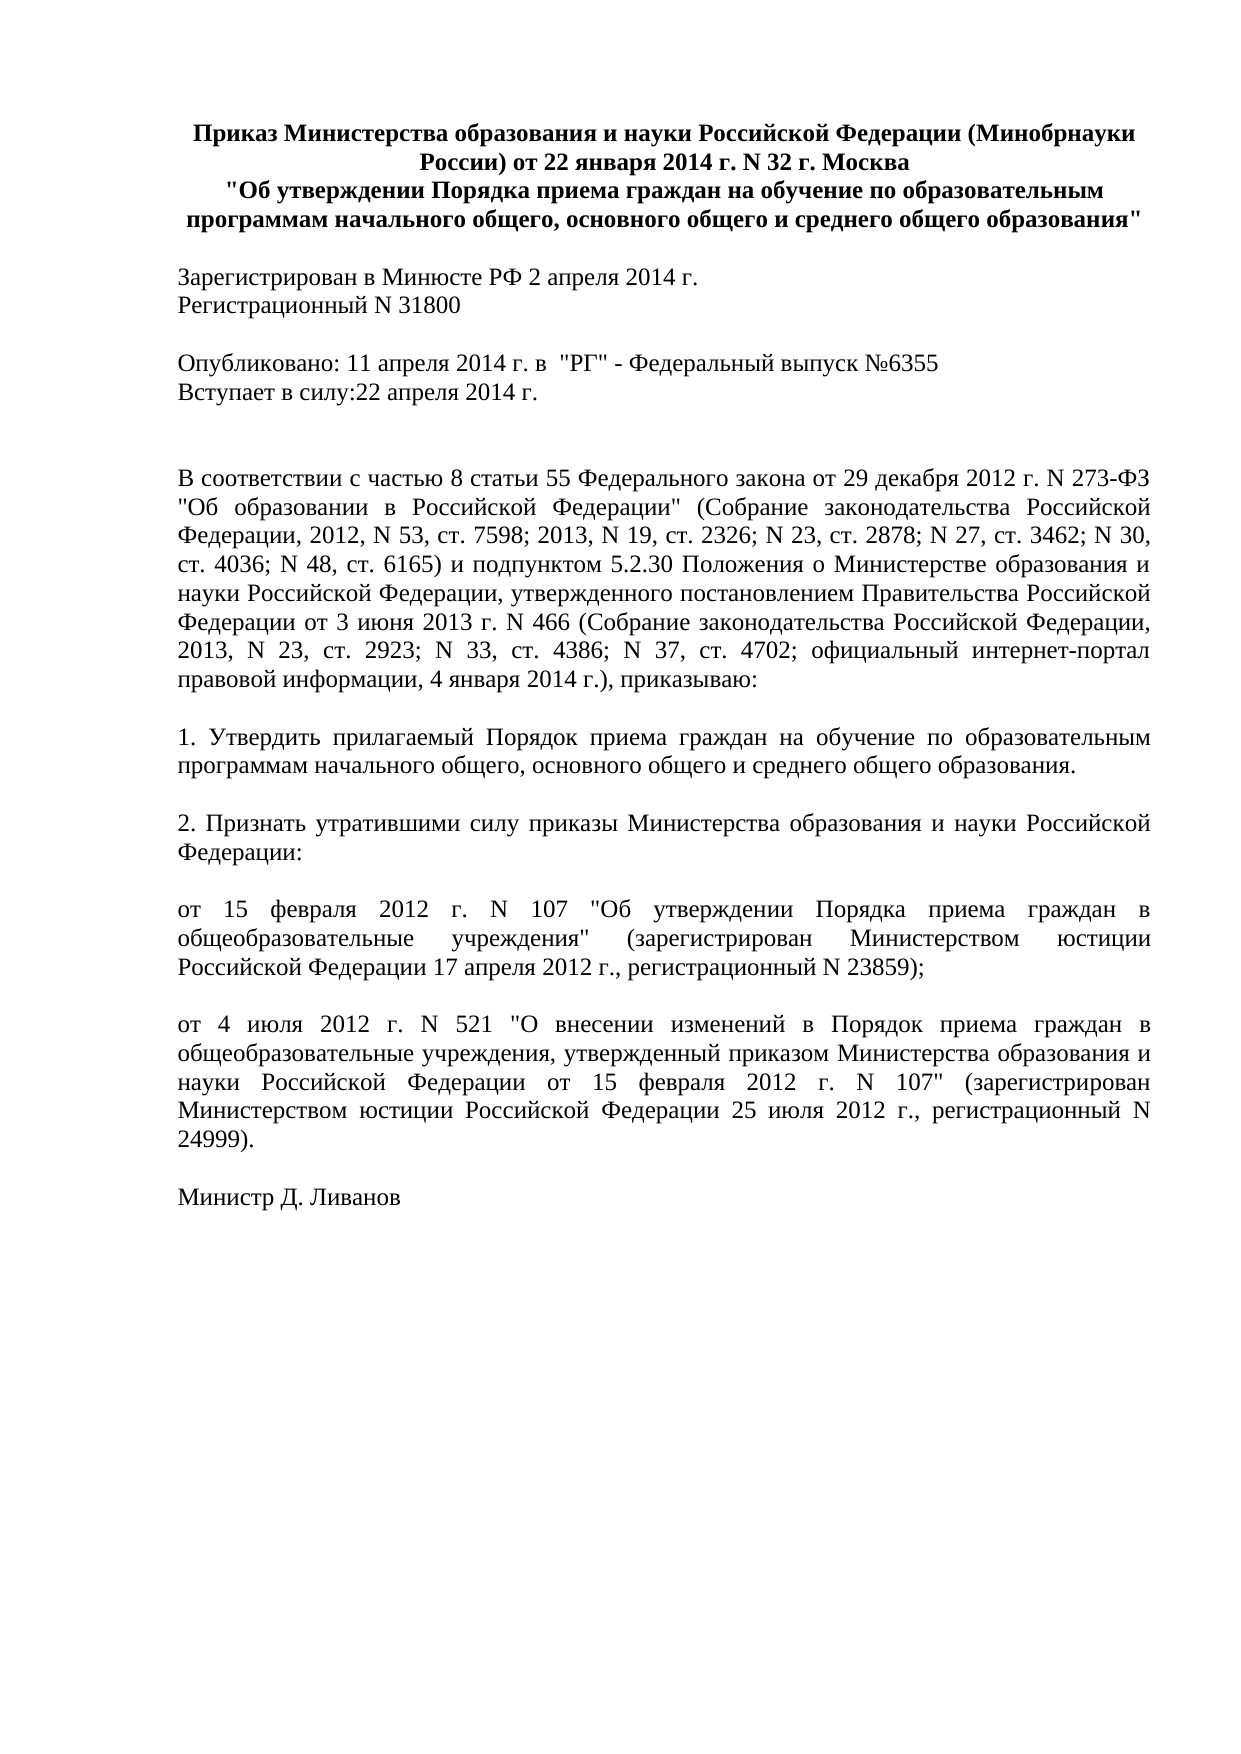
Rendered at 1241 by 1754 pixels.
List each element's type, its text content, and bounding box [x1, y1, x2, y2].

text Зарегистрирован в Минюсте РФ 2 апреля 2014 г. [177, 262, 1152, 291]
text от 4 июля 2012 г. N 521 "О внесении изменений в Порядок приема граждан в общеобразовательные учреждения, утвержденный приказом Министерства образования и науки Российской Федерации от 15 февраля 2012 г. N 107" (зарегистрирован Министерством юстиции Российской Федерации 25 июля 2012 г., регистрационный N 24999). [177, 1009, 1152, 1153]
text Министр Д. Ливанов [177, 1182, 1152, 1211]
text Приказ Министерства образования и науки Российской Федерации (Минобрнауки России) от 22 января 2014 г. N 32 г. Москва [177, 118, 1152, 176]
text 2. Признать утратившими силу приказы Министерства образования и науки Российской Федерации: [177, 808, 1152, 866]
text В соответствии с частью 8 статьи 55 Федерального закона от 29 декабря 2012 г. N 273-ФЗ "Об образовании в Российской Федерации" (Собрание законодательства Российской Федерации, 2012, N 53, ст. 7598; 2013, N 19, ст. 2326; N 23, ст. 2878; N 27, ст. 3462; N 30, ст. 4036; N 48, ст. 6165) и подпунктом 5.2.30 Положения о Министерстве образования и науки Российской Федерации, утвержденного постановлением Правительства Российской Федерации от 3 июня 2013 г. N 466 (Собрание законодательства Российской Федерации, 2013, N 23, ст. 2923; N 33, ст. 4386; N 37, ст. 4702; официальный интернет-портал правовой информации, 4 января 2014 г.), приказываю: [177, 463, 1152, 693]
text Опубликовано: 11 апреля 2014 г. в "РГ" - Федеральный выпуск №6355 [177, 348, 1152, 377]
text 1. Утвердить прилагаемый Порядок приема граждан на обучение по образовательным программам начального общего, основного общего и среднего общего образования. [177, 722, 1152, 779]
text "Об утверждении Порядка приема граждан на обучение по образовательным программам начального общего, основного общего и среднего общего образования" [177, 176, 1152, 233]
text Вступает в силу:22 апреля 2014 г. [177, 377, 1152, 406]
text от 15 февраля 2012 г. N 107 "Об утверждении Порядка приема граждан в общеобразовательные учреждения" (зарегистрирован Министерством юстиции Российской Федерации 17 апреля 2012 г., регистрационный N 23859); [177, 894, 1152, 981]
text Регистрационный N 31800 [177, 291, 1152, 319]
